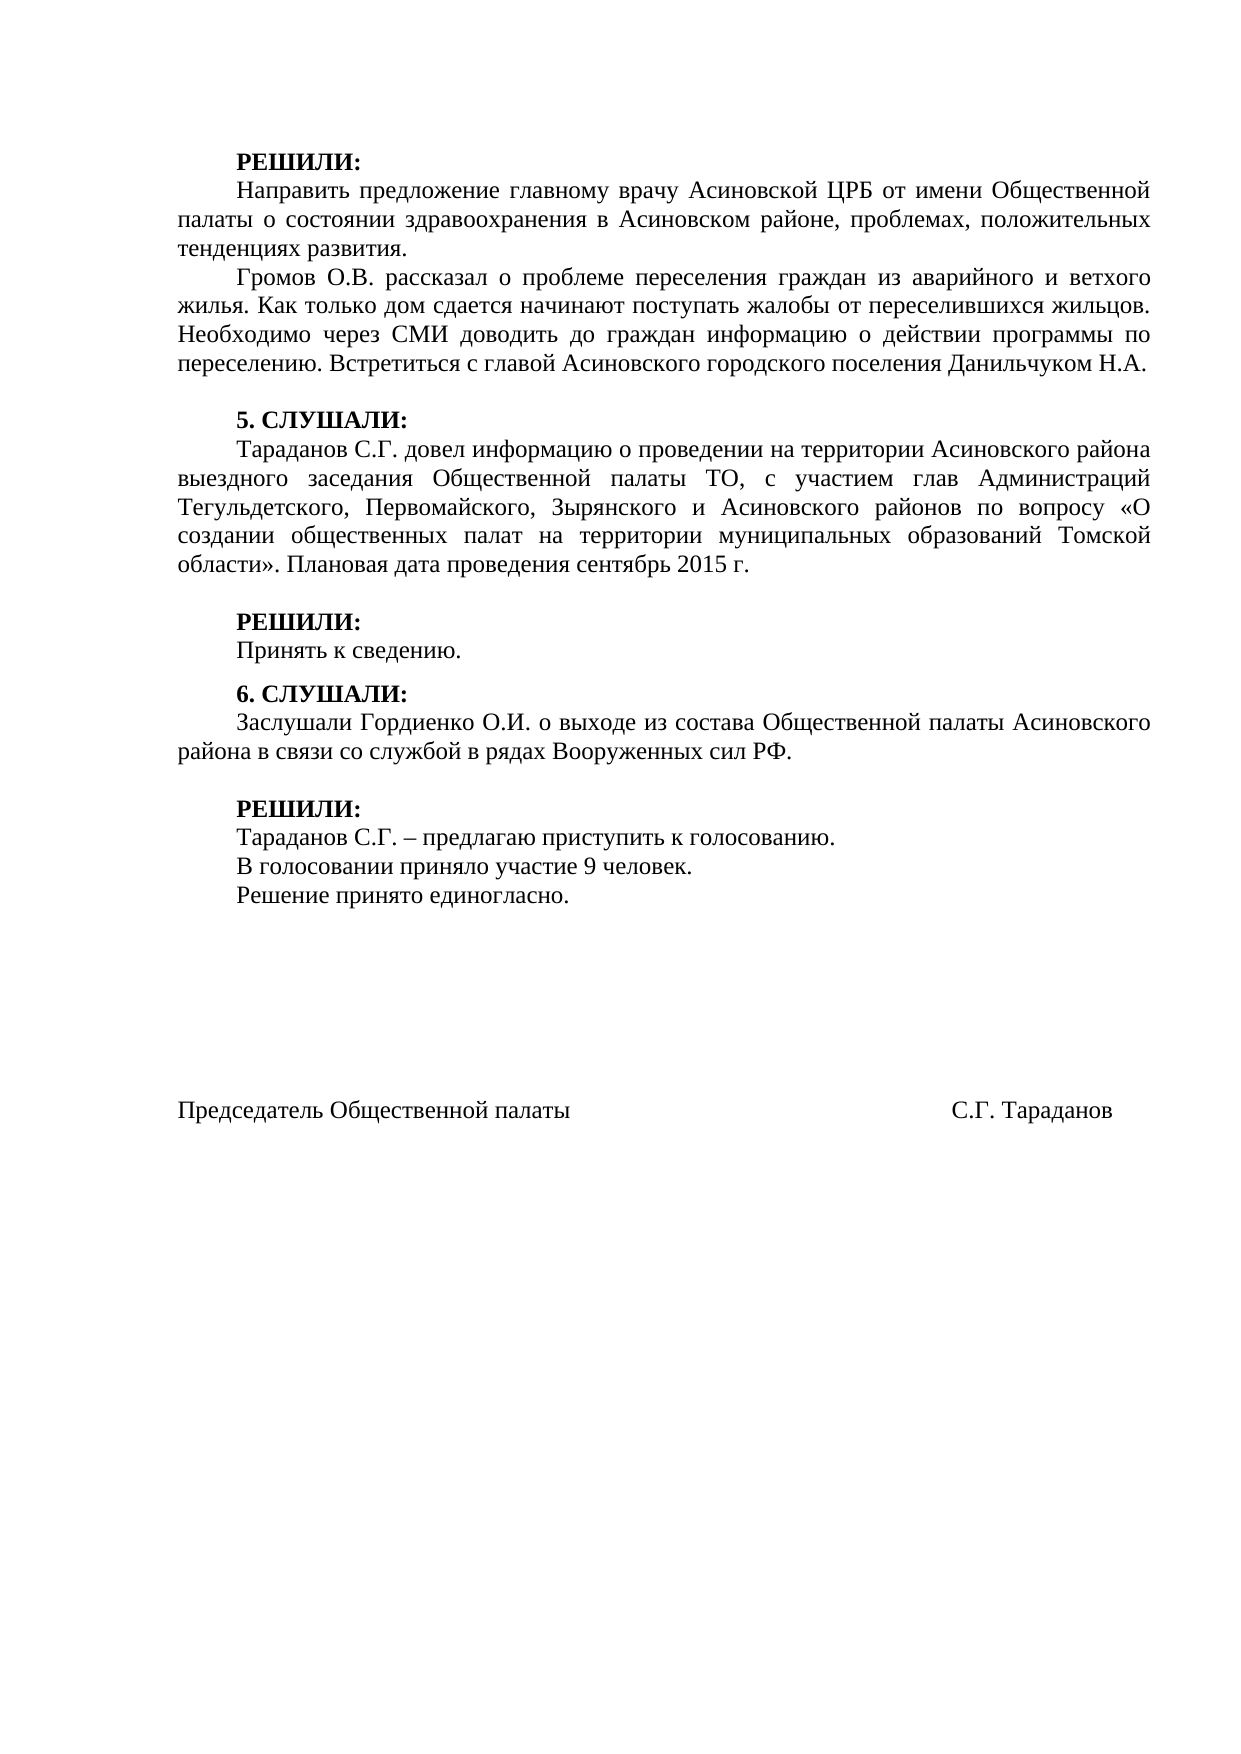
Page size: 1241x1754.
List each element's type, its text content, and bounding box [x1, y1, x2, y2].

text Решение принято единогласно. [177, 880, 1152, 909]
text Тараданов С.Г. довел информацию о проведении на территории Асиновского района выездного заседания Общественной палаты ТО, с участием глав Администраций Тегульдетского, Первомайского, Зырянского и Асиновского районов по вопросу «О создании общественных палат на территории муниципальных образований Томской области». Плановая дата проведения сентябрь 2015 г. [177, 434, 1152, 578]
text В голосовании приняло участие 9 человек. [177, 851, 1152, 880]
text Направить предложение главному врачу Асиновской ЦРБ от имени Общественной палаты о состоянии здравоохранения в Асиновском районе, проблемах, положительных тенденциях развития. [177, 176, 1152, 262]
text РЕШИЛИ: [177, 607, 1152, 636]
text РЕШИЛИ: [177, 147, 1152, 176]
text РЕШИЛИ: [177, 794, 1152, 822]
text 5. СЛУШАЛИ: [177, 406, 1152, 434]
text 6. СЛУШАЛИ: [177, 679, 1152, 707]
text Громов О.В. рассказал о проблеме переселения граждан из аварийного и ветхого жилья. Как только дом сдается начинают поступать жалобы от переселившихся жильцов. Необходимо через СМИ доводить до граждан информацию о действии программы по переселению. Встретиться с главой Асиновского городского поселения Данильчуком Н.А. [177, 262, 1152, 377]
text Тараданов С.Г. – предлагаю приступить к голосованию. [177, 822, 1152, 851]
text Заслушали Гордиенко О.И. о выходе из состава Общественной палаты Асиновского района в связи со службой в рядах Вооруженных сил РФ. [177, 707, 1152, 765]
text Председатель Общественной палаты С.Г. Тараданов [177, 1096, 1152, 1124]
text Принять к сведению. [177, 636, 1152, 664]
